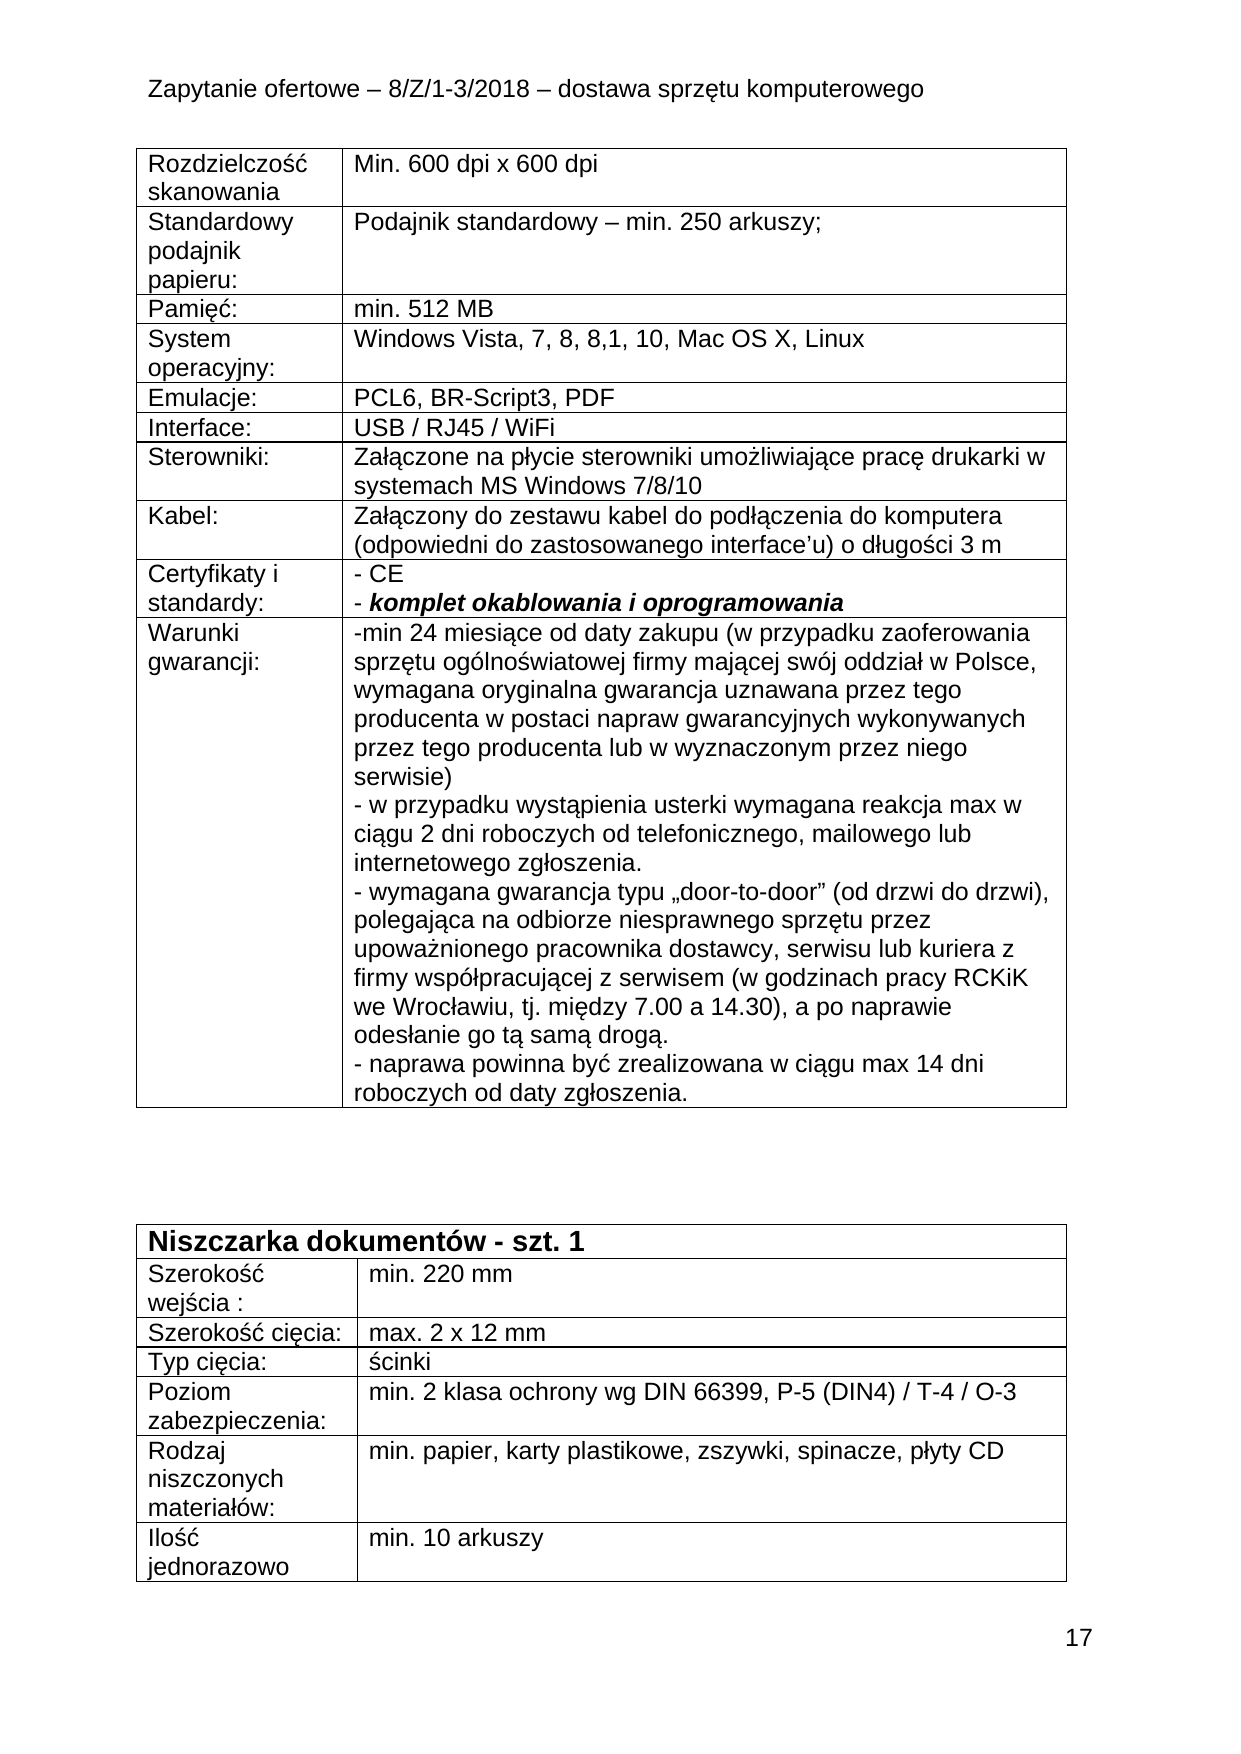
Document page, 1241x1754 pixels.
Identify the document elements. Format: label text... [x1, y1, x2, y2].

table_cell min. 220 mm [358, 1259, 1066, 1317]
table_cell min. papier, karty plastikowe, zszywki, spinacze, płyty CD [358, 1436, 1066, 1522]
table_cell min. 2 klasa ochrony wg DIN 66399, P-5 (DIN4) / T-4 / O-3 [358, 1377, 1066, 1435]
table_cell - CE - komplet okablowania i oprogramowania [343, 560, 1066, 617]
table_cell Rodzaj niszczonych materiałów: [137, 1436, 357, 1522]
table_cell Załączone na płycie sterowniki umożliwiające pracę drukarki w systemach MS Windows 7/8/10 [343, 443, 1066, 500]
table_cell Windows Vista, 7, 8, 8,1, 10, Mac OS X, Linux [343, 324, 1066, 382]
table_cell Warunki gwarancji: [137, 618, 342, 1107]
table_header Niszczarka dokumentów - szt. 1 [137, 1225, 1066, 1258]
table_cell Min. 600 dpi x 600 dpi [343, 149, 1066, 206]
table_cell Emulacje: [137, 383, 342, 412]
table_cell Certyfikaty i standardy: [137, 560, 342, 617]
table_cell Podajnik standardowy – min. 250 arkuszy; [343, 207, 1066, 293]
table_cell System operacyjny: [137, 324, 342, 382]
table_cell ścinki [358, 1348, 1066, 1376]
table_cell PCL6, BR-Script3, PDF [343, 383, 1066, 412]
table_cell Standardowy podajnik papieru: [137, 207, 342, 293]
table_cell min. 10 arkuszy [358, 1523, 1066, 1581]
table_cell Rozdzielczość skanowania [137, 149, 342, 206]
table_cell Szerokość cięcia: [137, 1318, 357, 1346]
table_cell min. 512 MB [343, 295, 1066, 323]
table_cell Typ cięcia: [137, 1348, 357, 1376]
table_cell -min 24 miesiące od daty zakupu (w przypadku zaoferowania sprzętu ogólnoświatowej firmy mającej swój oddział w Polsce, wymagana oryginalna gwarancja uznawana przez tego producenta w postaci napraw gwarancyjnych wykonywanych przez tego producenta lub w wyznaczonym przez niego serwisie) - w przypadku wystąpienia usterki wymagana reakcja max w ciągu 2 dni roboczych od telefonicznego, mailowego lub internetowego zgłoszenia. - wymagana gwarancja typu „door-to-door” (od drzwi do drzwi), polegająca na odbiorze niesprawnego sprzętu przez upoważnionego pracownika dostawcy, serwisu lub kuriera z firmy współpracującej z serwisem (w godzinach pracy RCKiK we Wrocławiu, tj. między 7.00 a 14.30), a po naprawie odesłanie go tą samą drogą. - naprawa powinna być zrealizowana w ciągu max 14 dni roboczych od daty zgłoszenia. [343, 618, 1066, 1107]
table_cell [137, 1523, 357, 1581]
table_cell Sterowniki: [137, 443, 342, 500]
table_cell Poziom zabezpieczenia: [137, 1377, 357, 1435]
table_cell Kabel: [137, 501, 342, 558]
table_cell Załączony do zestawu kabel do podłączenia do komputera (odpowiedni do zastosowanego interface’u) o długości 3 m [343, 501, 1066, 558]
table_cell Pamięć: [137, 295, 342, 323]
table_cell Szerokość wejścia : [137, 1259, 357, 1317]
table_cell max. 2 x 12 mm [358, 1318, 1066, 1346]
table_cell Interface: [137, 413, 342, 441]
table_cell USB / RJ45 / WiFi [343, 413, 1066, 441]
